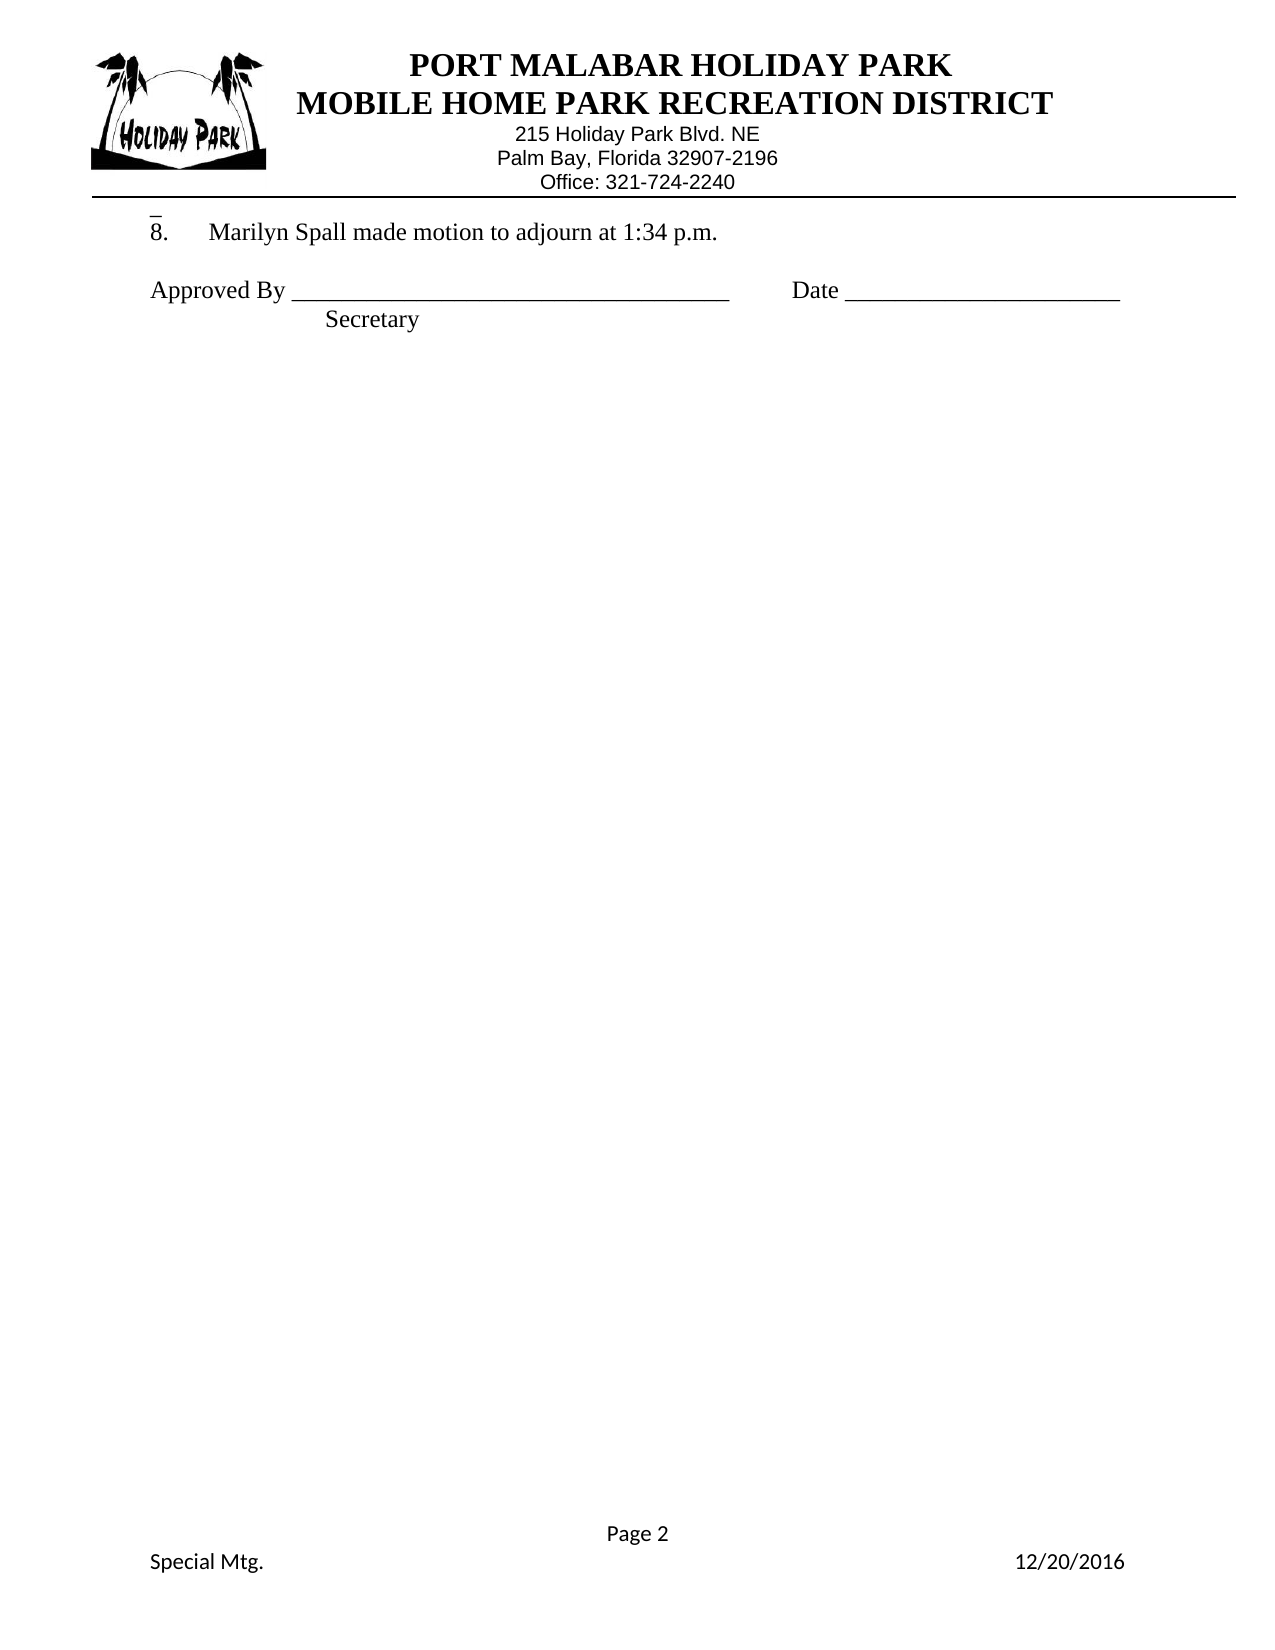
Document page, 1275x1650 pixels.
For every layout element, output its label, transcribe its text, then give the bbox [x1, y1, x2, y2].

list Secretary [150, 304, 1125, 332]
list Marilyn Spall made motion to adjourn at 1:34 p.m. [150, 217, 1125, 246]
list Approved By ___________________________________ Date ______________________ [150, 275, 1125, 304]
picture [91, 52, 267, 189]
